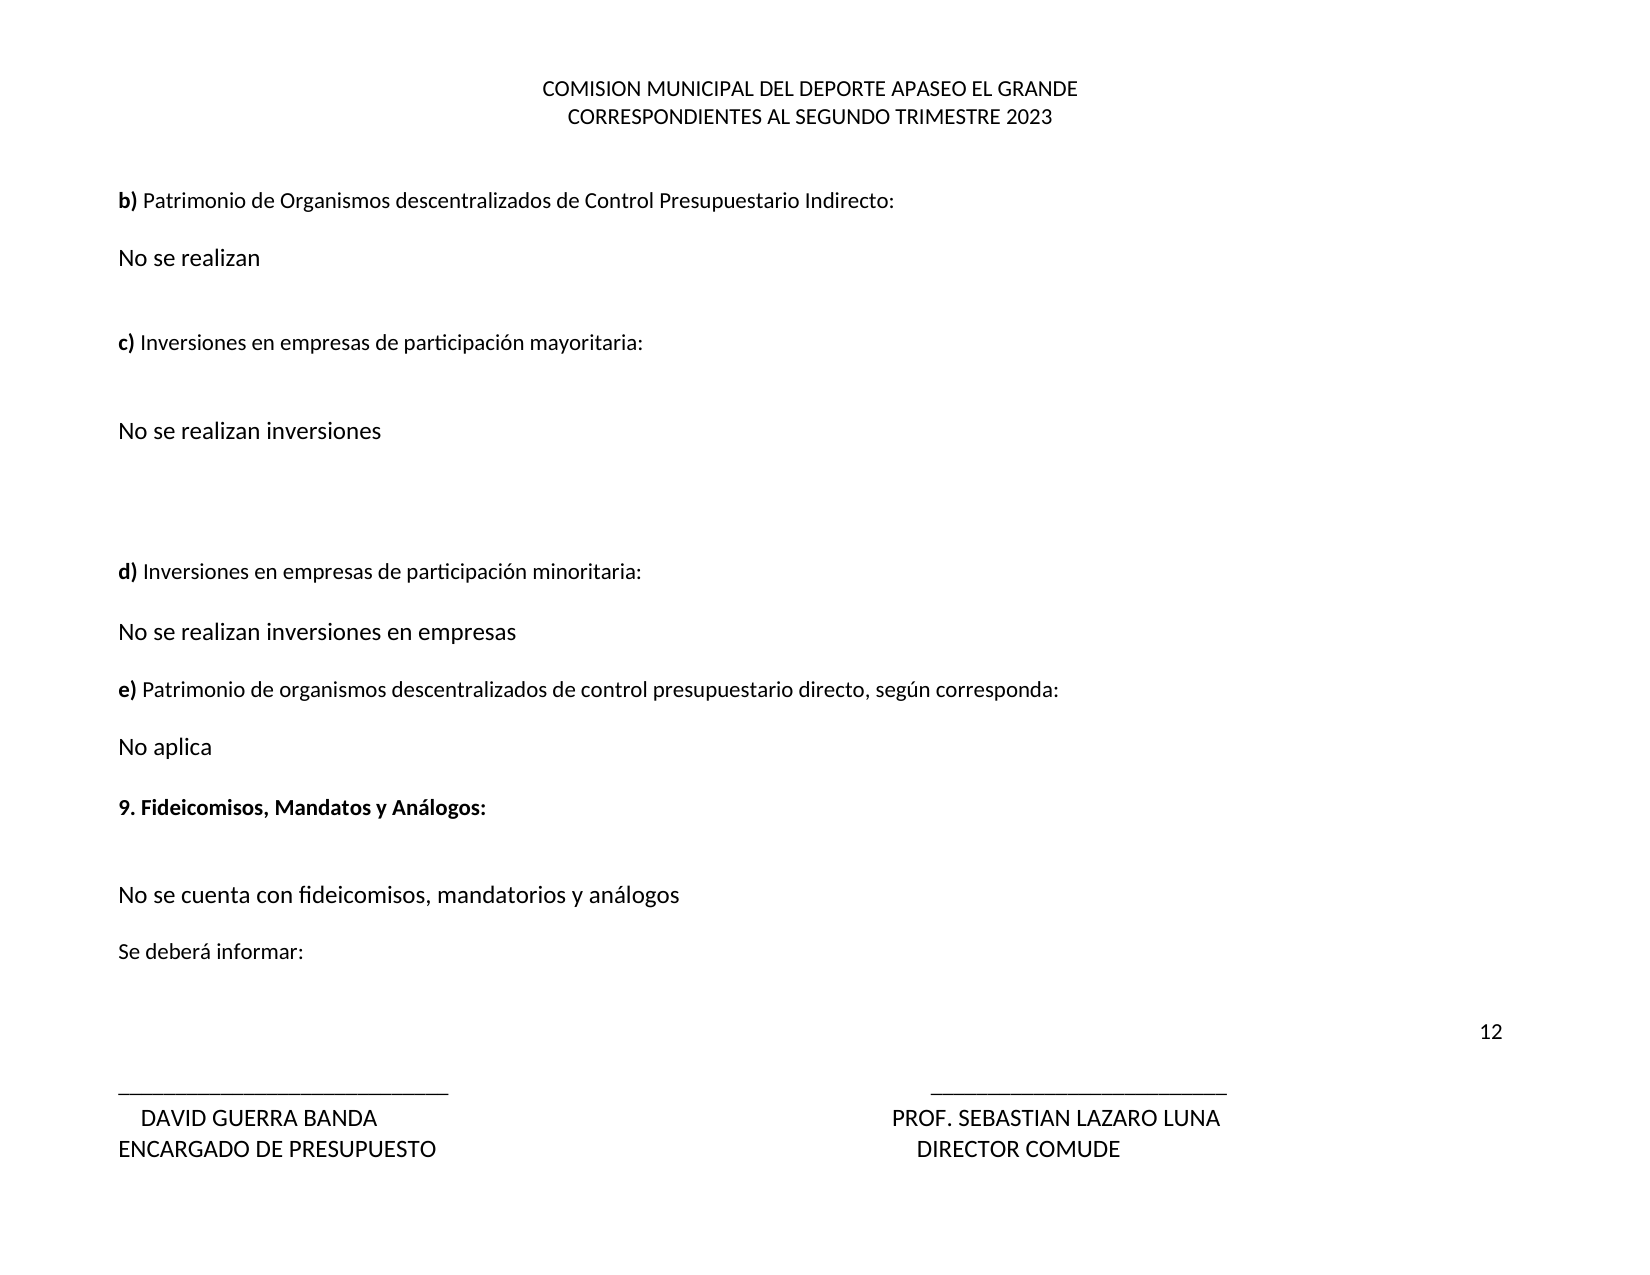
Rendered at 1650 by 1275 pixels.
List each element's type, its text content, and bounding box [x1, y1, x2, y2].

text Se deberá informar: [118, 937, 1502, 965]
text e) Patrimonio de organismos descentralizados de control presupuestario directo, según corresponda: [118, 675, 1502, 703]
text No aplica [118, 731, 1502, 761]
text No se realizan inversiones [118, 415, 1502, 446]
subtitle 9. Fideicomisos, Mandatos y Análogos: [118, 793, 1502, 822]
text No se cuenta con fideicomisos, mandatorios y análogos [118, 879, 1502, 909]
text b) Patrimonio de Organismos descentralizados de Control Presupuestario Indirecto: [118, 186, 1502, 214]
text c) Inversiones en empresas de participación mayoritaria: [118, 328, 1502, 357]
text d) Inversiones en empresas de participación minoritaria: [118, 558, 1502, 586]
text No se realizan [118, 242, 1502, 272]
text No se realizan inversiones en empresas [118, 616, 1502, 647]
